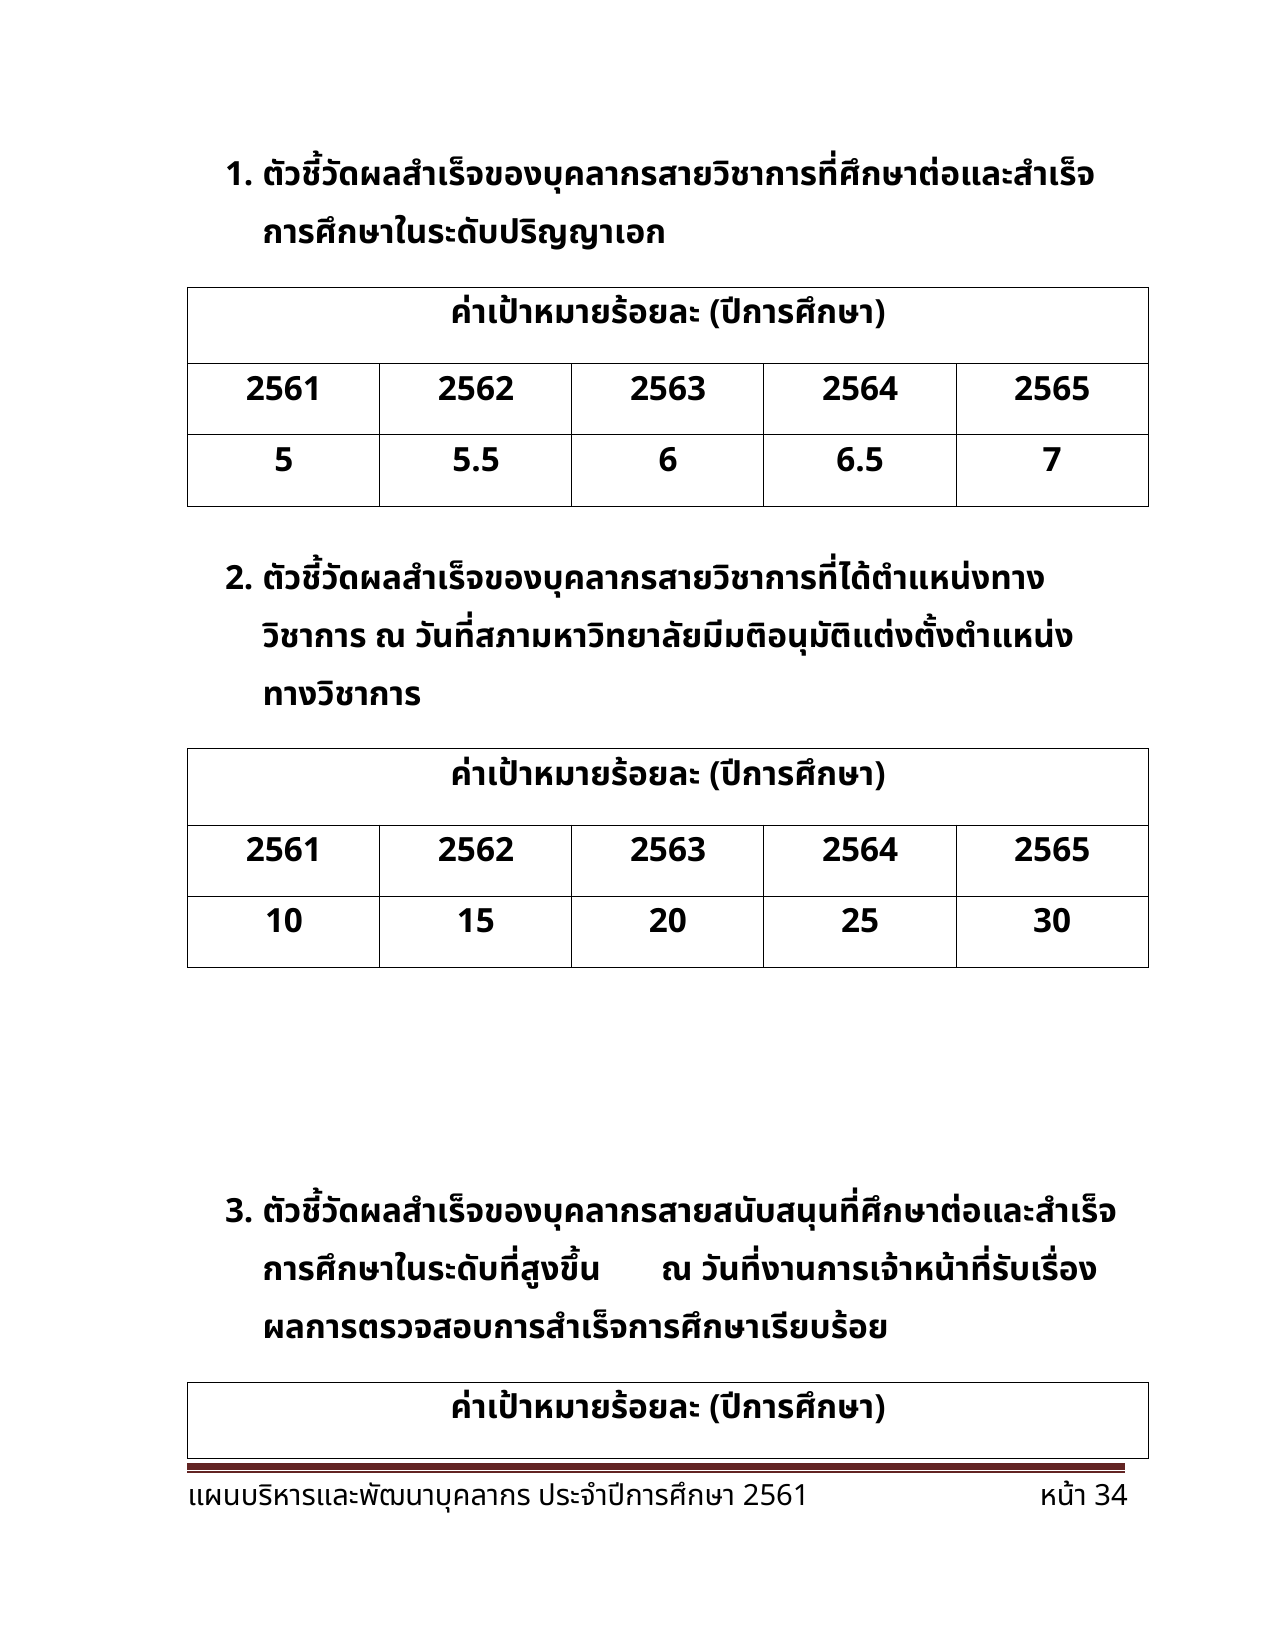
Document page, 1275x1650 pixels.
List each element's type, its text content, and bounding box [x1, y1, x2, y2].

list ตัวชี้วัดผลสำเร็จของบุคลากรสายวิชาการที่ศึกษาต่อและสำเร็จการศึกษาในระดับปริญญาเอก [225, 150, 1125, 258]
table_cell 2564 [764, 364, 956, 434]
table_cell 2565 [957, 364, 1148, 434]
table_cell 2561 [188, 364, 379, 434]
table_cell 2565 [957, 826, 1148, 896]
table_header ค่าเป้าหมายร้อยละ (ปีการศึกษา) [188, 749, 1148, 824]
table_cell 25 [764, 897, 956, 967]
table_cell 2561 [188, 826, 379, 896]
table_cell 20 [572, 897, 763, 967]
list ตัวชี้วัดผลสำเร็จของบุคลากรสายวิชาการที่ได้ตำแหน่งทางวิชาการ ณ วันที่สภามหาวิทยาลัยมีมติอนุมัติแต่งตั้งตำแหน่งทางวิชาการ [225, 553, 1125, 720]
table_cell 15 [380, 897, 571, 967]
table_header ค่าเป้าหมายร้อยละ (ปีการศึกษา) [188, 1383, 1148, 1458]
table_cell 2563 [572, 364, 763, 434]
table_cell 5.5 [380, 435, 571, 506]
table_cell 2564 [764, 826, 956, 896]
table_cell 2562 [380, 364, 571, 434]
list ตัวชี้วัดผลสำเร็จของบุคลากรสายสนับสนุนที่ศึกษาต่อและสำเร็จการศึกษาในระดับที่สูงขึ้น ณ วันที่งานการเจ้าหน้าที่รับเรื่องผลการตรวจสอบการสำเร็จการศึกษาเรียบร้อย [225, 1187, 1125, 1353]
table_cell 2562 [380, 826, 571, 896]
table_cell 2563 [572, 826, 763, 896]
table_cell 6.5 [764, 435, 956, 506]
table_cell 10 [188, 897, 379, 967]
table_header ค่าเป้าหมายร้อยละ (ปีการศึกษา) [188, 288, 1148, 363]
table_cell 5 [188, 435, 379, 506]
table_cell 30 [957, 897, 1148, 967]
table_cell 7 [957, 435, 1148, 506]
table_cell 6 [572, 435, 763, 506]
